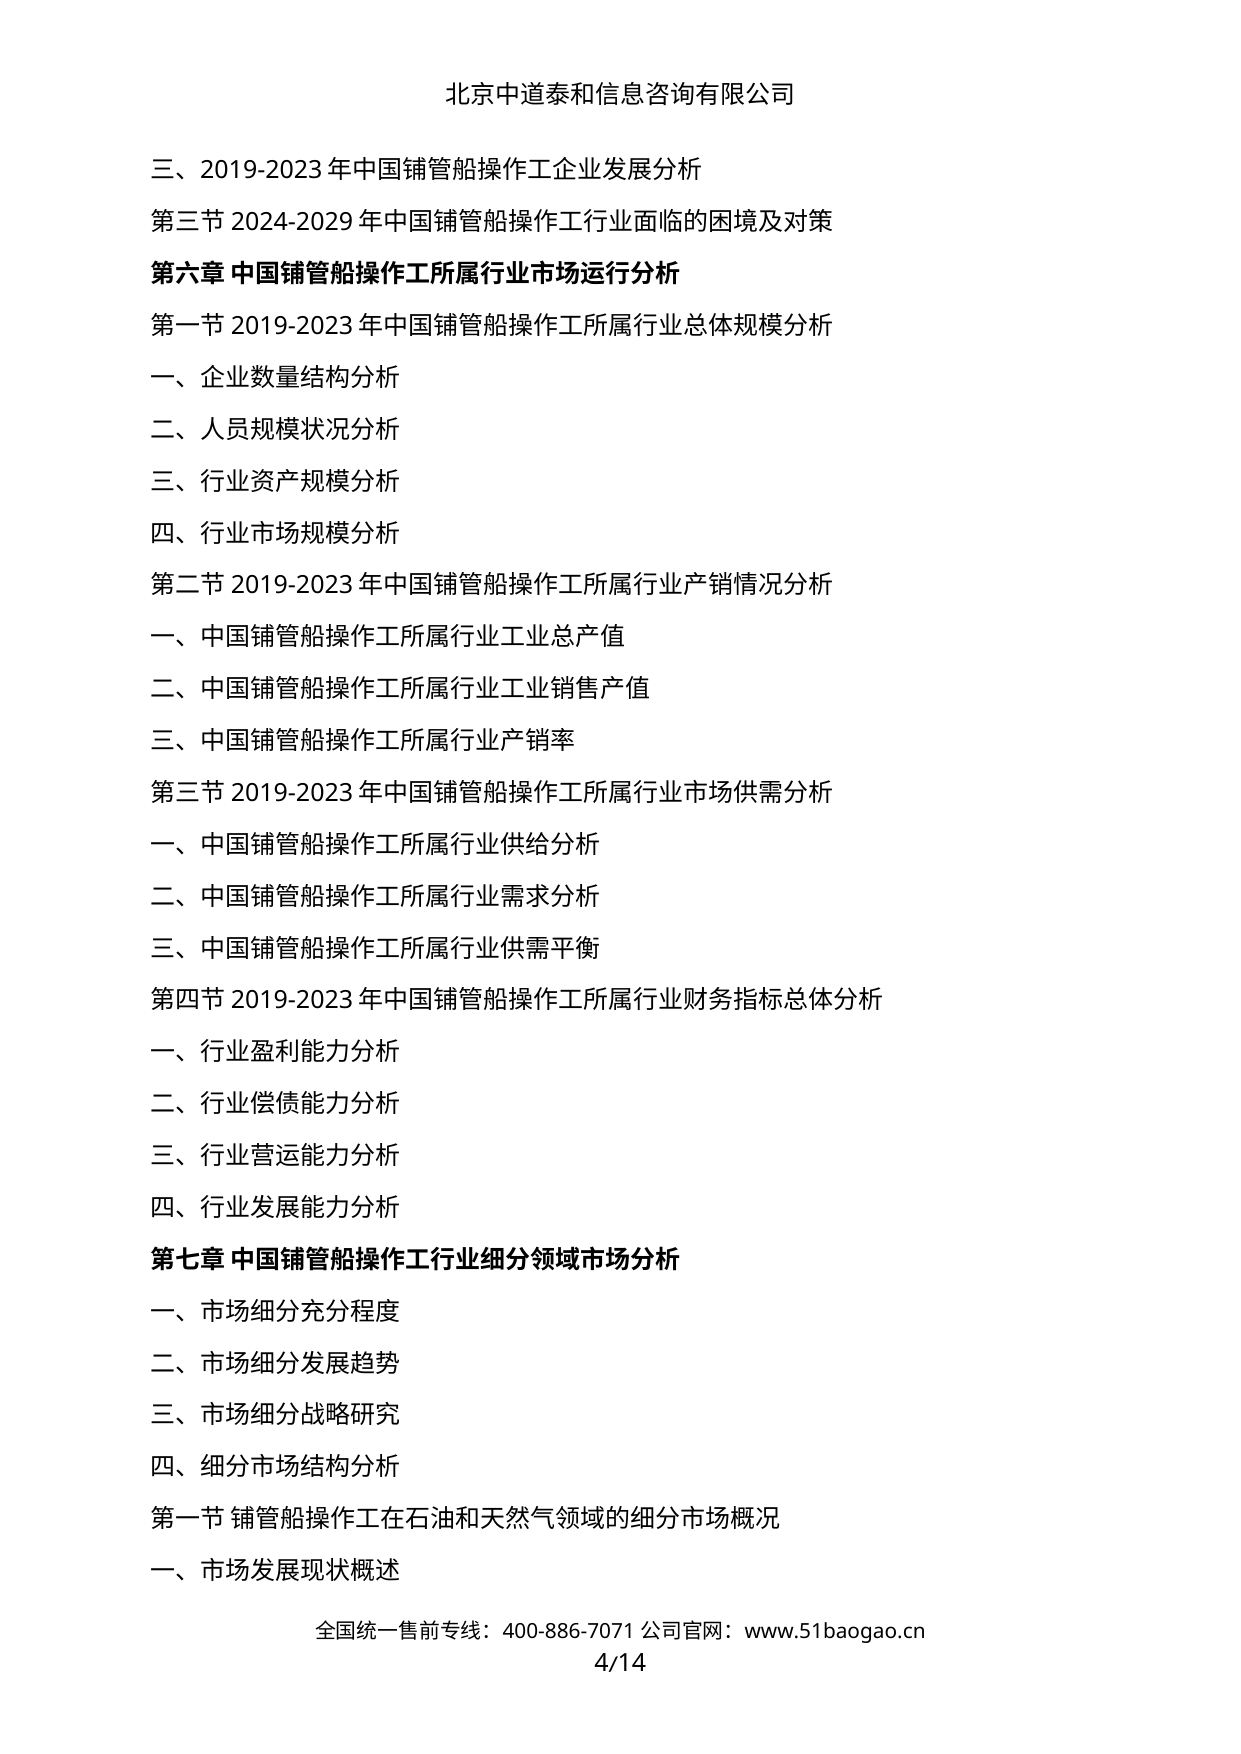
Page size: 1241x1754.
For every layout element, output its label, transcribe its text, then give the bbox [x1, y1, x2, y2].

text 第一节 2019-2023年中国铺管船操作工所属行业总体规模分析 [150, 306, 1090, 342]
text 一、行业盈利能力分析 [150, 1032, 1090, 1068]
text 第三节 2019-2023年中国铺管船操作工所属行业市场供需分析 [150, 772, 1090, 809]
text 三、中国铺管船操作工所属行业供需平衡 [150, 928, 1090, 964]
text 第三节 2024-2029年中国铺管船操作工行业面临的困境及对策 [150, 202, 1090, 238]
text 二、行业偿债能力分析 [150, 1084, 1090, 1120]
text 三、中国铺管船操作工所属行业产销率 [150, 721, 1090, 757]
text 二、中国铺管船操作工所属行业需求分析 [150, 876, 1090, 912]
text 二、中国铺管船操作工所属行业工业销售产值 [150, 669, 1090, 705]
text 第四节 2019-2023年中国铺管船操作工所属行业财务指标总体分析 [150, 980, 1090, 1016]
text 三、行业资产规模分析 [150, 461, 1090, 497]
text 第六章 中国铺管船操作工所属行业市场运行分析 [150, 254, 1090, 290]
text 一、企业数量结构分析 [150, 357, 1090, 394]
text 三、2019-2023年中国铺管船操作工企业发展分析 [150, 150, 1090, 186]
text 四、行业市场规模分析 [150, 513, 1090, 549]
text 四、行业发展能力分析 [150, 1187, 1090, 1224]
text 二、人员规模状况分析 [150, 409, 1090, 446]
text 一、中国铺管船操作工所属行业供给分析 [150, 824, 1090, 861]
text 二、市场细分发展趋势 [150, 1343, 1090, 1379]
text 一、中国铺管船操作工所属行业工业总产值 [150, 617, 1090, 653]
text 第一节 铺管船操作工在石油和天然气领域的细分市场概况 [150, 1499, 1090, 1535]
text 三、行业营运能力分析 [150, 1136, 1090, 1172]
text 三、市场细分战略研究 [150, 1395, 1090, 1431]
text 一、市场细分充分程度 [150, 1291, 1090, 1327]
text 四、细分市场结构分析 [150, 1447, 1090, 1483]
text 第二节 2019-2023年中国铺管船操作工所属行业产销情况分析 [150, 565, 1090, 601]
text 第七章 中国铺管船操作工行业细分领域市场分析 [150, 1239, 1090, 1276]
text 一、市场发展现状概述 [150, 1551, 1090, 1587]
